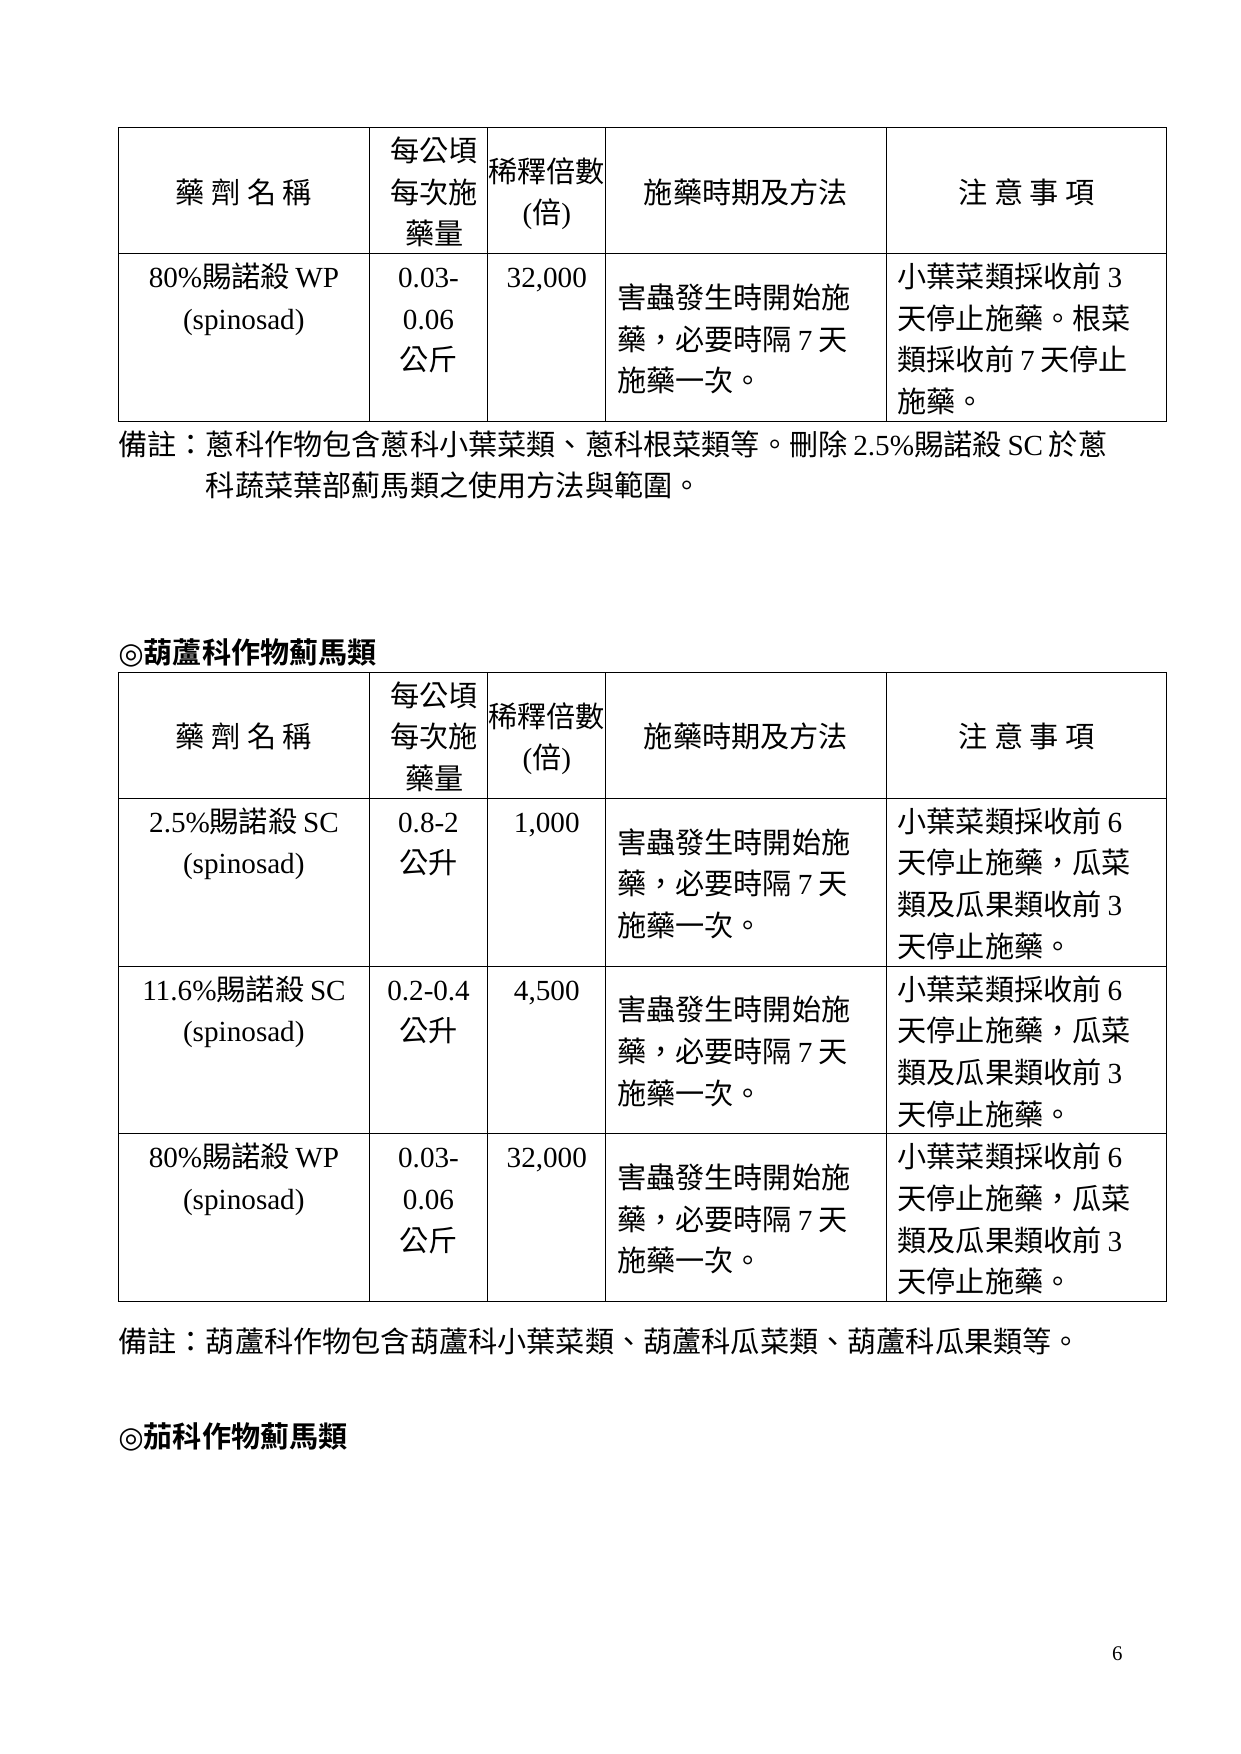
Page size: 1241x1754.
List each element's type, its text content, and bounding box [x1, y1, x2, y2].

table_cell 80%賜諾殺WP (spinosad) [119, 254, 369, 421]
table_header 施藥時期及方法 [606, 128, 886, 253]
table_header 每公頃每次施藥量 [370, 673, 487, 798]
table_cell 1,000 [488, 799, 605, 966]
text ◎葫蘆科作物薊馬類 [118, 630, 1122, 672]
table_cell 80%賜諾殺WP (spinosad) [119, 1134, 369, 1301]
text ◎茄科作物薊馬類 [118, 1414, 1122, 1456]
table_cell 2.5%賜諾殺SC (spinosad) [119, 799, 369, 966]
table_cell 0.2-0.4 公升 [370, 967, 487, 1133]
table_cell 小葉菜類採收前6天停止施藥，瓜菜類及瓜果類收前3天停止施藥。 [887, 1134, 1166, 1301]
table_cell 害蟲發生時開始施藥，必要時隔7天施藥一次。 [606, 254, 886, 421]
table_header 藥 劑 名 稱 [119, 673, 369, 798]
table_header 稀釋倍數(倍) [488, 673, 605, 798]
table_cell 害蟲發生時開始施藥，必要時隔7天施藥一次。 [606, 967, 886, 1133]
table_cell 32,000 [488, 1134, 605, 1301]
table_cell 32,000 [488, 254, 605, 421]
table_cell 0.03- 0.06 公斤 [370, 254, 487, 421]
table_header 每公頃每次施藥量 [370, 128, 487, 253]
table_cell 小葉菜類採收前6天停止施藥，瓜菜類及瓜果類收前3天停止施藥。 [887, 799, 1166, 966]
table_header 注 意 事 項 [887, 128, 1166, 253]
text 備註：蔥科作物包含蔥科小葉菜類、蔥科根菜類等。刪除2.5%賜諾殺SC於蔥科蔬菜葉部薊馬類之使用方法與範圍。 [118, 422, 1122, 505]
table_cell 0.03- 0.06 公斤 [370, 1134, 487, 1301]
text 備註：葫蘆科作物包含葫蘆科小葉菜類、葫蘆科瓜菜類、葫蘆科瓜果類等。 [118, 1302, 1122, 1377]
table_cell 害蟲發生時開始施藥，必要時隔7天施藥一次。 [606, 1134, 886, 1301]
table_cell 11.6%賜諾殺SC (spinosad) [119, 967, 369, 1133]
table_cell 0.8-2 公升 [370, 799, 487, 966]
table_header 稀釋倍數(倍) [488, 128, 605, 253]
table_cell 小葉菜類採收前3天停止施藥。根菜類採收前7天停止施藥。 [887, 254, 1166, 421]
table_cell 小葉菜類採收前6天停止施藥，瓜菜類及瓜果類收前3天停止施藥。 [887, 967, 1166, 1133]
table_header 藥 劑 名 稱 [119, 128, 369, 253]
table_header 施藥時期及方法 [606, 673, 886, 798]
table_cell 害蟲發生時開始施藥，必要時隔7天施藥一次。 [606, 799, 886, 966]
table_header 注 意 事 項 [887, 673, 1166, 798]
table_cell 4,500 [488, 967, 605, 1133]
